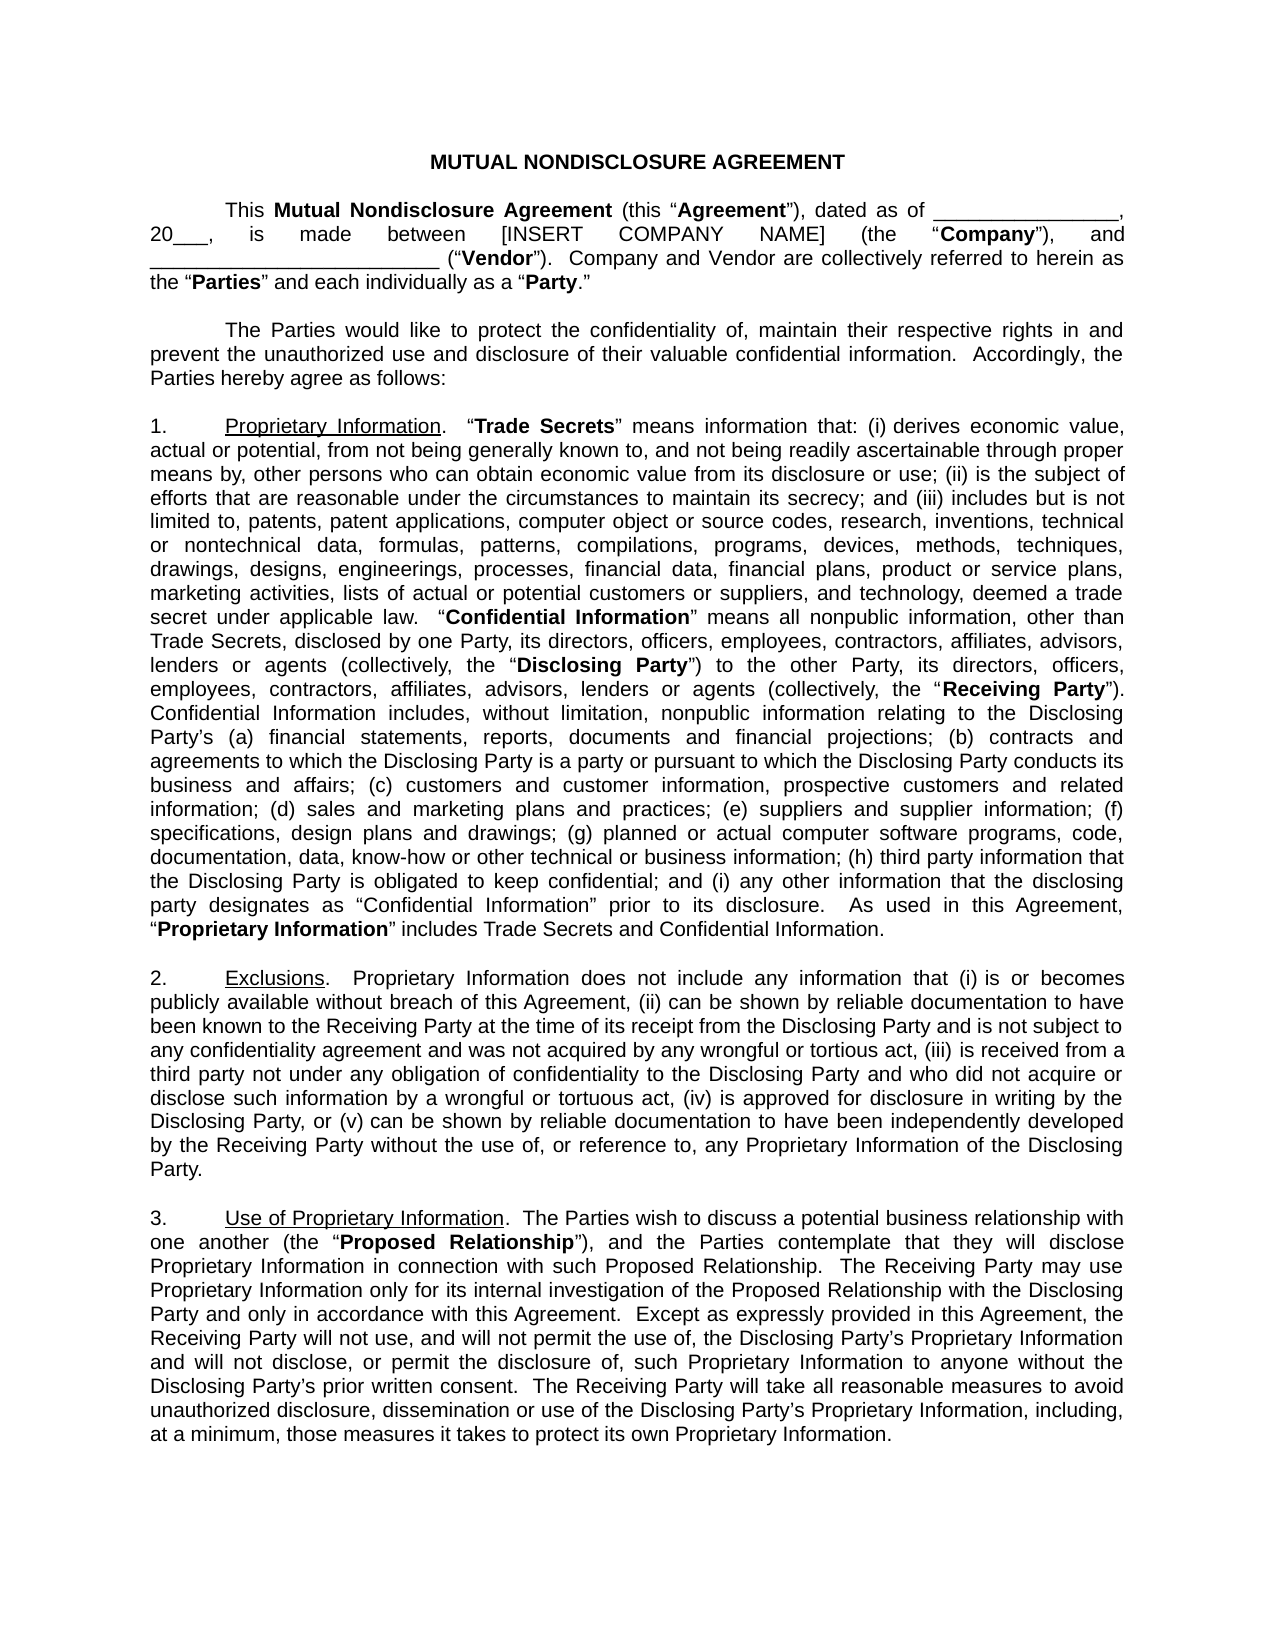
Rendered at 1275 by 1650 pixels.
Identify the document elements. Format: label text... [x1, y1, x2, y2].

text The Parties would like to protect the confidentiality of, maintain their respective rights in and prevent the unauthorized use and disclosure of their valuable confidential information. Accordingly, the Parties hereby agree as follows: [150, 318, 1125, 389]
subtitle Exclusions. Proprietary Information does not include any information that (i) is or becomes publicly available without breach of this Agreement, (ii) can be shown by reliable documentation to have been known to the Receiving Party at the time of its receipt from the Disclosing Party and is not subject to any confidentiality agreement and was not acquired by any wrongful or tortious act, (iii) is received from a third party not under any obligation of confidentiality to the Disclosing Party and who did not acquire or disclose such information by a wrongful or tortuous act, (iv) is approved for disclosure in writing by the Disclosing Party, or (v) can be shown by reliable documentation to have been independently developed by the Receiving Party without the use of, or reference to, any Proprietary Information of the Disclosing Party. [150, 966, 1125, 1181]
subtitle Use of Proprietary Information. The Parties wish to discuss a potential business relationship with one another (the “Proposed Relationship”), and the Parties contemplate that they will disclose Proprietary Information in connection with such Proposed Relationship. The Receiving Party may use Proprietary Information only for its internal investigation of the Proposed Relationship with the Disclosing Party and only in accordance with this Agreement. Except as expressly provided in this Agreement, the Receiving Party will not use, and will not permit the use of, the Disclosing Party’s Proprietary Information and will not disclose, or permit the disclosure of, such Proprietary Information to anyone without the Disclosing Party’s prior written consent. The Receiving Party will take all reasonable measures to avoid unauthorized disclosure, dissemination or use of the Disclosing Party’s Proprietary Information, including, at a minimum, those measures it takes to protect its own Proprietary Information. [150, 1206, 1125, 1446]
subtitle Proprietary Information. “Trade Secrets” means information that: (i) derives economic value, actual or potential, from not being generally known to, and not being readily ascertainable through proper means by, other persons who can obtain economic value from its disclosure or use; (ii) is the subject of efforts that are reasonable under the circumstances to maintain its secrecy; and (iii) includes but is not limited to, patents, patent applications, computer object or source codes, research, inventions, technical or nontechnical data, formulas, patterns, compilations, programs, devices, methods, techniques, drawings, designs, engineerings, processes, financial data, financial plans, product or service plans, marketing activities, lists of actual or potential customers or suppliers, and technology, deemed a trade secret under applicable law. “Confidential Information” means all nonpublic information, other than Trade Secrets, disclosed by one Party, its directors, officers, employees, contractors, affiliates, advisors, lenders or agents (collectively, the “Disclosing Party”) to the other Party, its directors, officers, employees, contractors, affiliates, advisors, lenders or agents (collectively, the “Receiving Party”). Confidential Information includes, without limitation, nonpublic information relating to the Disclosing Party’s (a) financial statements, reports, documents and financial projections; (b) contracts and agreements to which the Disclosing Party is a party or pursuant to which the Disclosing Party conducts its business and affairs; (c) customers and customer information, prospective customers and related information; (d) sales and marketing plans and practices; (e) suppliers and supplier information; (f) specifications, design plans and drawings; (g) planned or actual computer software programs, code, documentation, data, know-how or other technical or business information; (h) third party information that the Disclosing Party is obligated to keep confidential; and (i) any other information that the disclosing party designates as “Confidential Information” prior to its disclosure. As used in this Agreement, “Proprietary Information” includes Trade Secrets and Confidential Information. [150, 413, 1125, 941]
text MUTUAL NONDISCLOSURE AGREEMENT [150, 150, 1125, 174]
text This Mutual Nondisclosure Agreement (this “Agreement”), dated as of ________________, 20___, is made between [INSERT COMPANY NAME] (the “Company”), and _________________________ (“Vendor”). Company and Vendor are collectively referred to herein as the “Parties” and each individually as a “Party.” [150, 198, 1125, 294]
